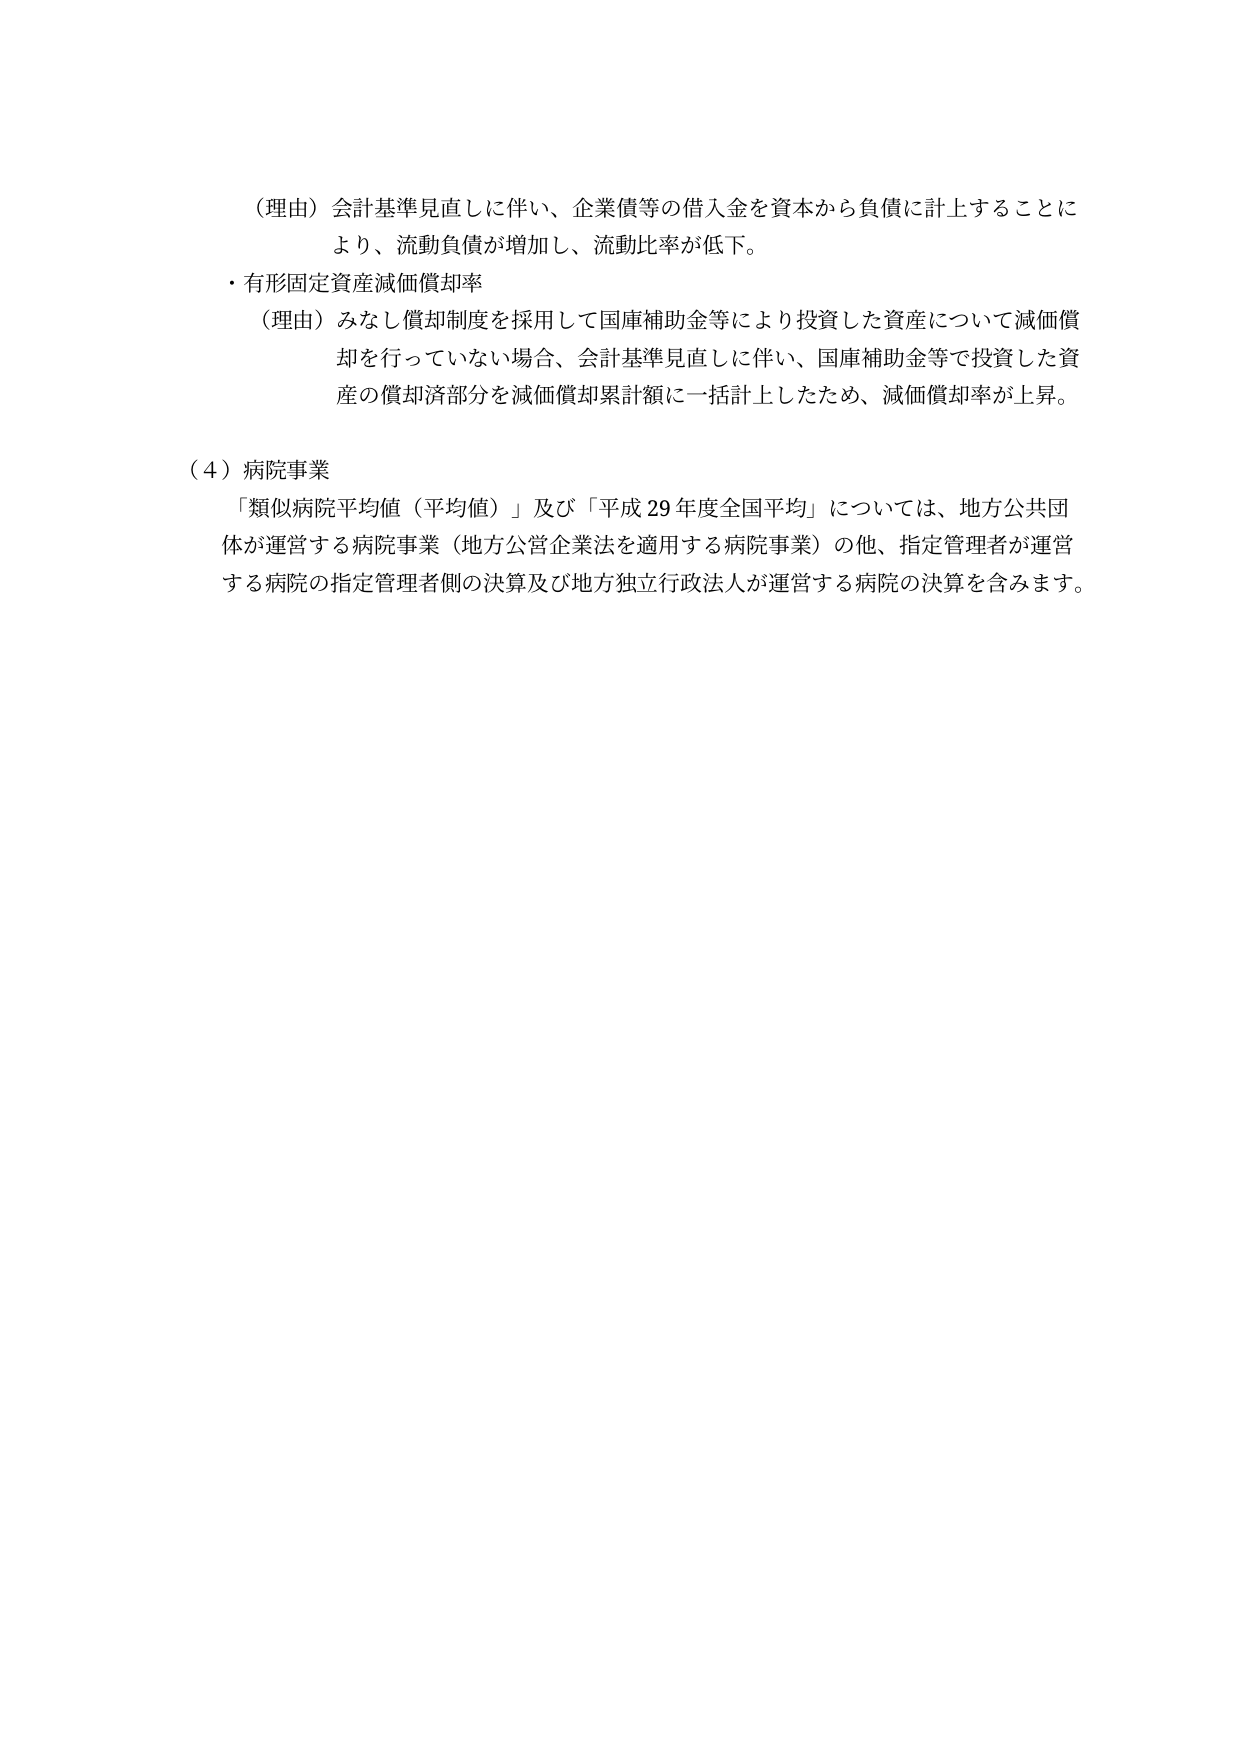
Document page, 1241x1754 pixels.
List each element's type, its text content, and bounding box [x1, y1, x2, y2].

text （４）病院事業 [177, 451, 1081, 488]
text ・有形固定資産減価償却率 [177, 263, 1081, 301]
text （理由）会計基準見直しに伴い、企業債等の借入金を資本から負債に計上することにより、流動負債が増加し、流動比率が低下。 [243, 188, 1081, 263]
text 「類似病院平均値（平均値）」及び「平成29年度全国平均」については、地方公共団体が運営する病院事業（地方公営企業法を適用する病院事業）の他、指定管理者が運営する病院の指定管理者側の決算及び地方独立行政法人が運営する病院の決算を含みます。 [177, 488, 1081, 601]
text （理由）みなし償却制度を採用して国庫補助金等により投資した資産について減価償却を行っていない場合、会計基準見直しに伴い、国庫補助金等で投資した資産の償却済部分を減価償却累計額に一括計上したため、減価償却率が上昇。 [249, 301, 1081, 413]
